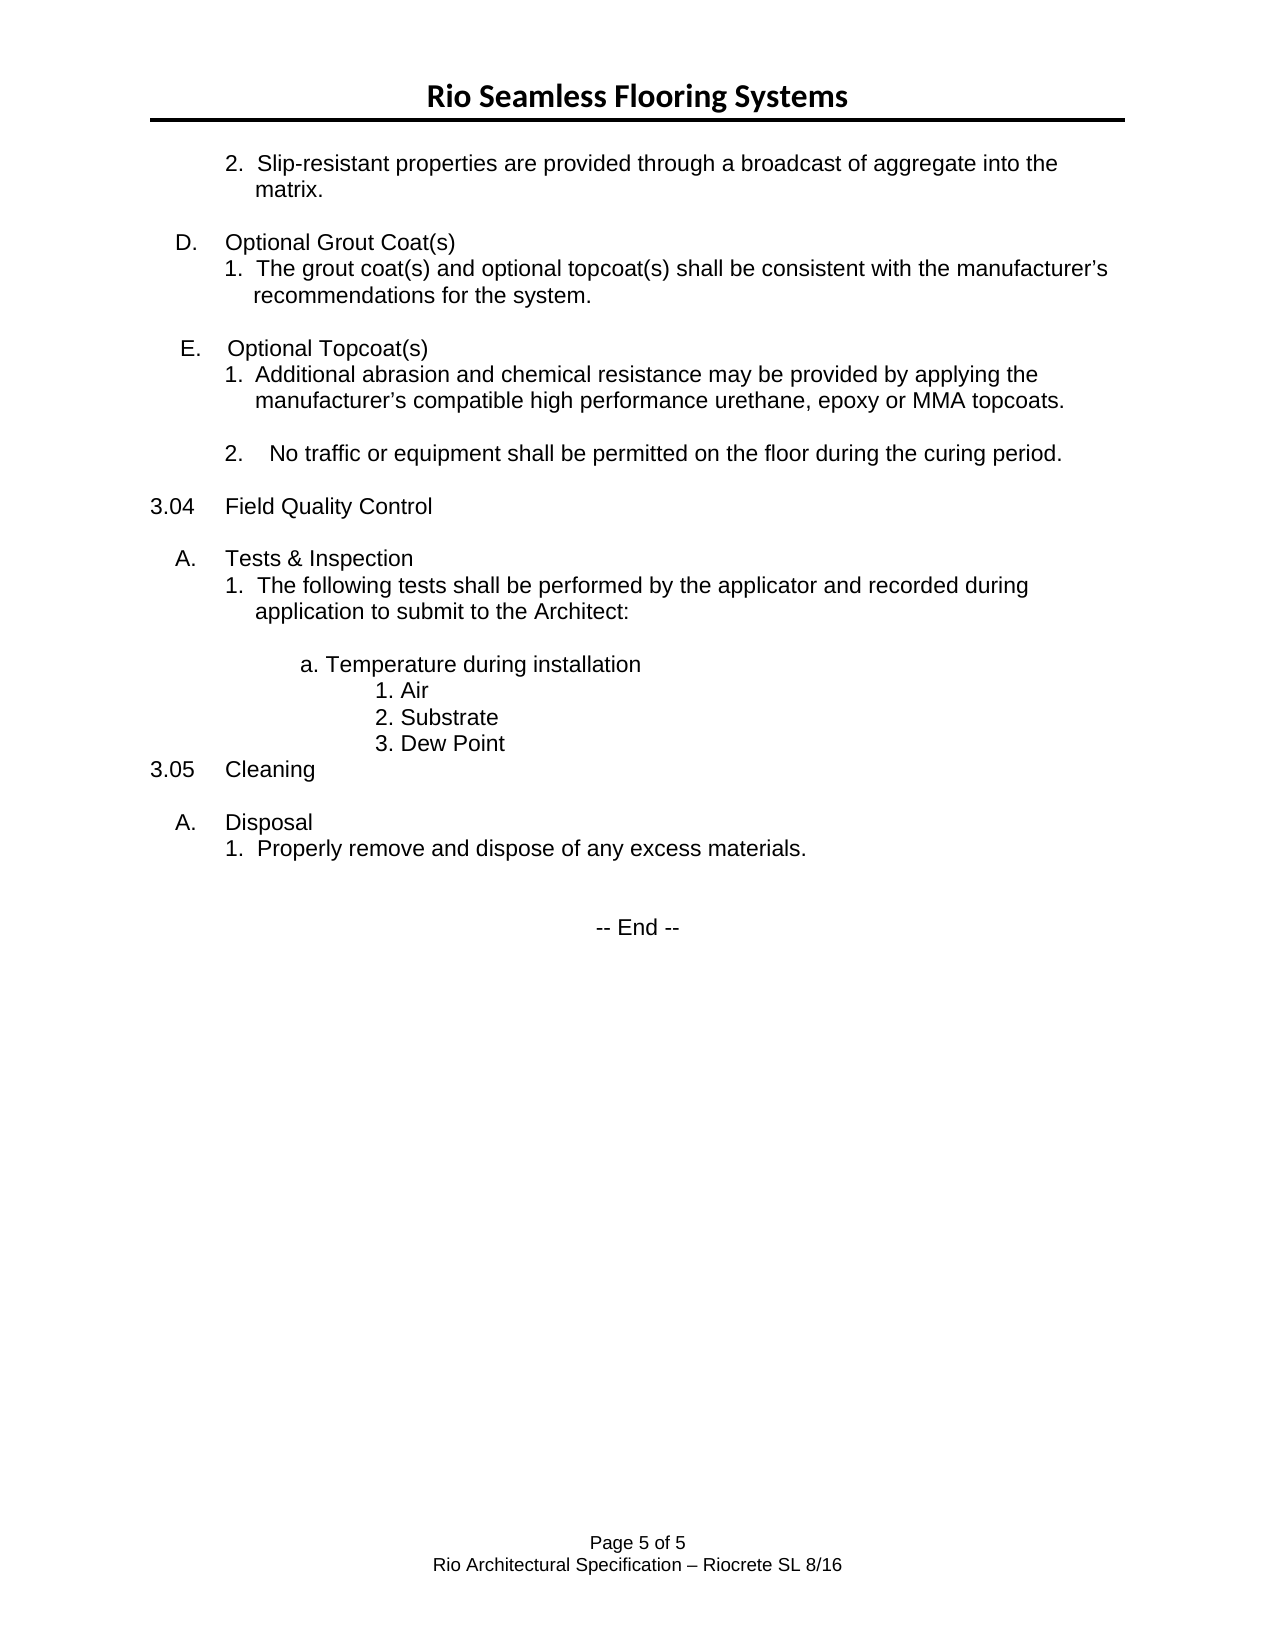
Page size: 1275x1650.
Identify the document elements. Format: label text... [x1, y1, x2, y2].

text 1. Air [225, 677, 1125, 703]
text -- End -- [150, 914, 1125, 941]
list Tests & Inspection [175, 545, 1125, 572]
text 3.05 Cleaning [150, 756, 1125, 782]
list Optional Grout Coat(s) [175, 229, 1125, 255]
list Disposal [175, 809, 1125, 835]
text a. Temperature during installation [225, 651, 1125, 677]
text 3. Dew Point [225, 730, 1125, 756]
text 1. Additional abrasion and chemical resistance may be provided by applying the manufacturer’s compatible high performance urethane, epoxy or MMA topcoats. [180, 361, 1125, 413]
text 2. Substrate [225, 703, 1125, 730]
text 2. Slip-resistant properties are provided through a broadcast of aggregate into the matrix. [225, 150, 1125, 203]
text 1. Properly remove and dispose of any excess materials. [176, 835, 1125, 862]
list Field Quality Control [150, 493, 1125, 519]
text 1. The following tests shall be performed by the applicator and recorded during application to submit to the Architect: [225, 572, 1125, 624]
text E. Optional Topcoat(s) [180, 334, 1125, 361]
text 2. No traffic or equipment shall be permitted on the floor during the curing period. [180, 440, 1125, 466]
text 1. The grout coat(s) and optional topcoat(s) shall be consistent with the manufacturer’s recommendations for the system. [205, 255, 1125, 308]
